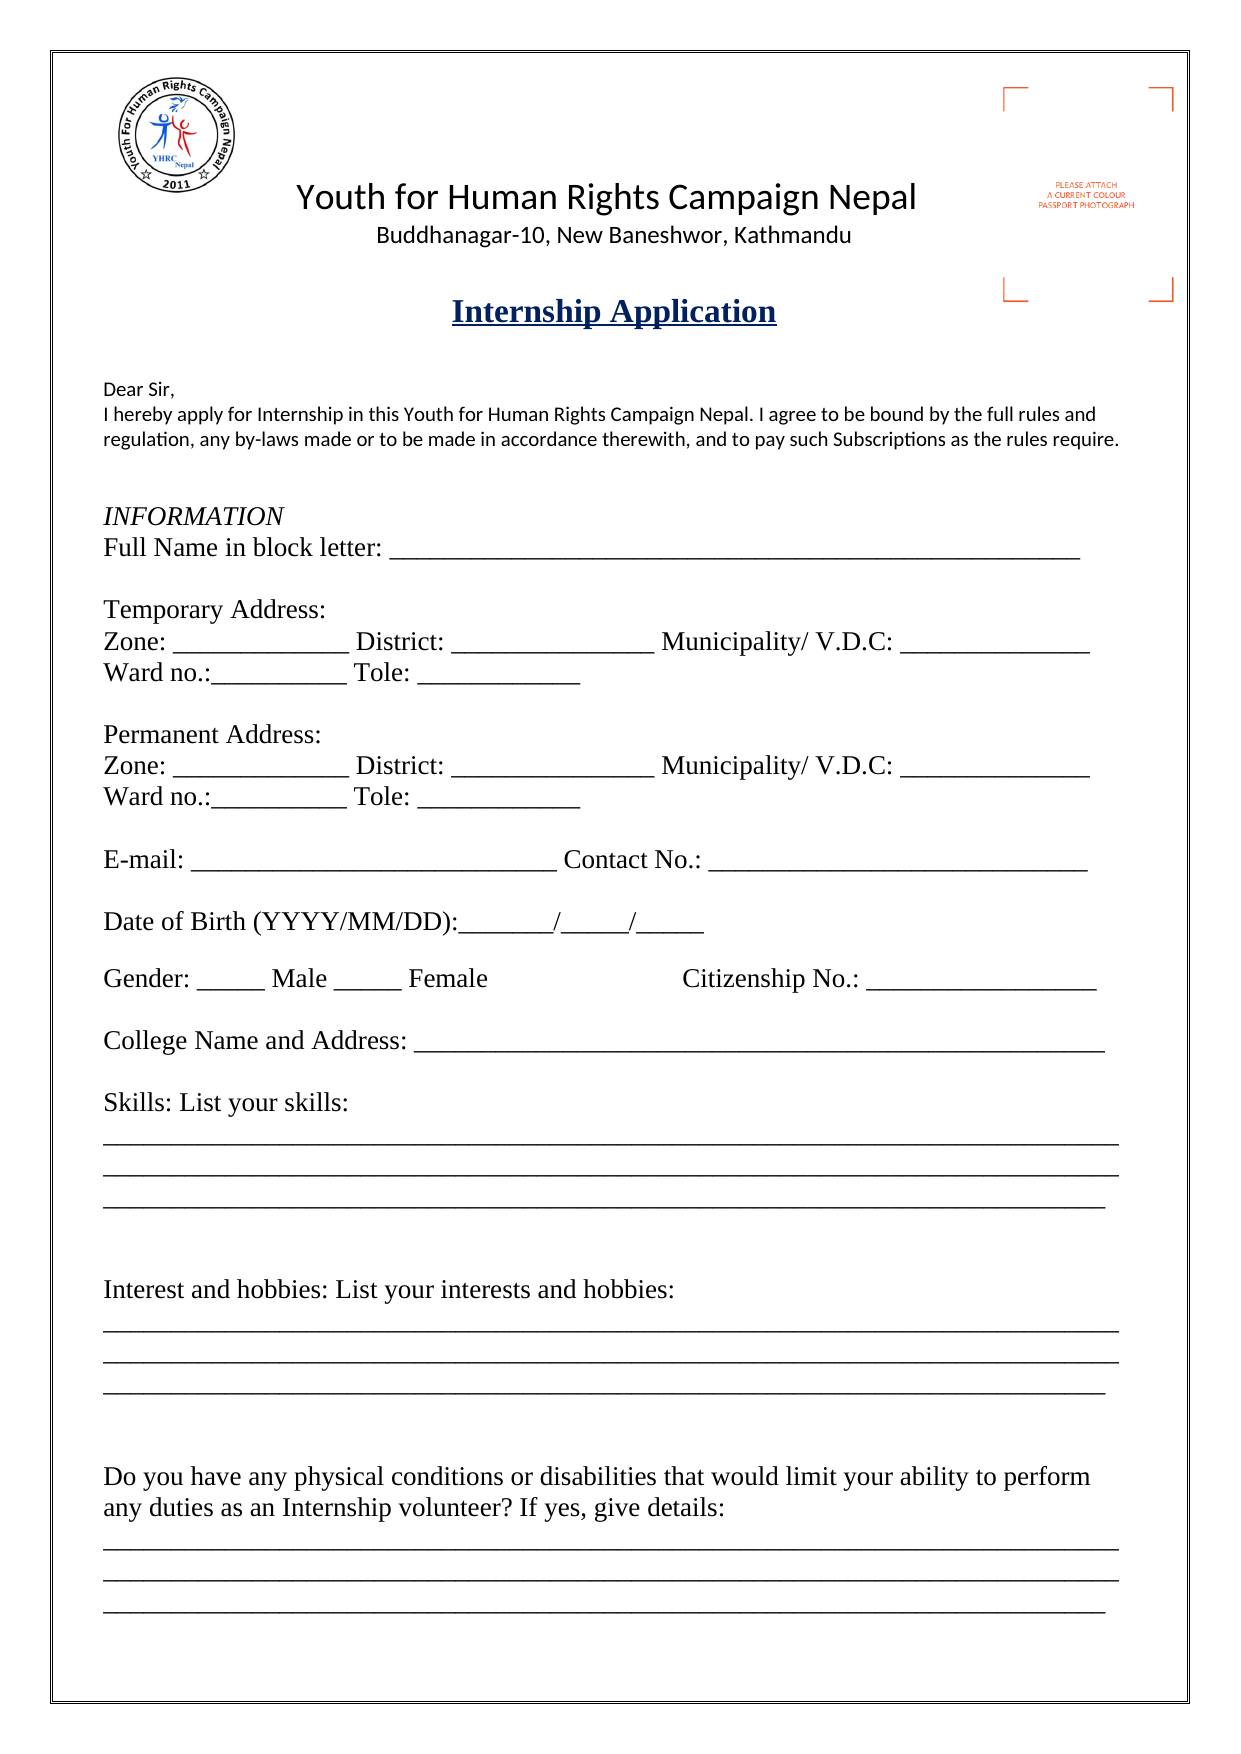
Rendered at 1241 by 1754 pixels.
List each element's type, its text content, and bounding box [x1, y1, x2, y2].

text Ward no.:__________ Tole: ____________ [103, 656, 1125, 687]
picture [995, 81, 1180, 310]
text Ward no.:__________ Tole: ____________ [103, 781, 1125, 812]
text Gender: _____ Male _____ Female Citizenship No.: _________________ [103, 962, 1125, 993]
text Do you have any physical conditions or disabilities that would limit your ability to perform any duties as an Internship volunteer? If yes, give details: [103, 1460, 1125, 1522]
text E-mail: ___________________________ Contact No.: ____________________________ [103, 843, 1125, 874]
text Zone: _____________ District: _______________ Municipality/ V.D.C: ______________ [103, 749, 1125, 781]
text Date of Birth (YYYY/MM/DD):_______/_____/_____ [103, 905, 1125, 936]
text Dear Sir, [103, 376, 1125, 401]
text INFORMATION [103, 500, 1125, 531]
text Internship Application [103, 291, 1125, 329]
text College Name and Address: ___________________________________________________ [103, 1024, 1125, 1055]
text Buddhanagar-10, New Baneshwor, Kathmandu [103, 219, 1125, 249]
text Temporary Address: [103, 594, 1125, 625]
picture [103, 65, 249, 210]
text Permanent Address: [103, 718, 1125, 749]
text Interest and hobbies: List your interests and hobbies: [103, 1273, 1125, 1304]
text Full Name in block letter: ___________________________________________________ [103, 531, 1125, 562]
text Youth for Human Rights Campaign Nepal [103, 66, 1125, 219]
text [103, 1522, 1125, 1616]
text Zone: _____________ District: _______________ Municipality/ V.D.C: ______________ [103, 625, 1125, 656]
text Skills: List your skills: [103, 1086, 1125, 1117]
text I hereby apply for Internship in this Youth for Human Rights Campaign Nepal. I agree to be bound by the full rules and regulation, any by-laws made or to be made in accordance therewith, and to pay such Subscriptions as the rules require. [103, 401, 1125, 452]
